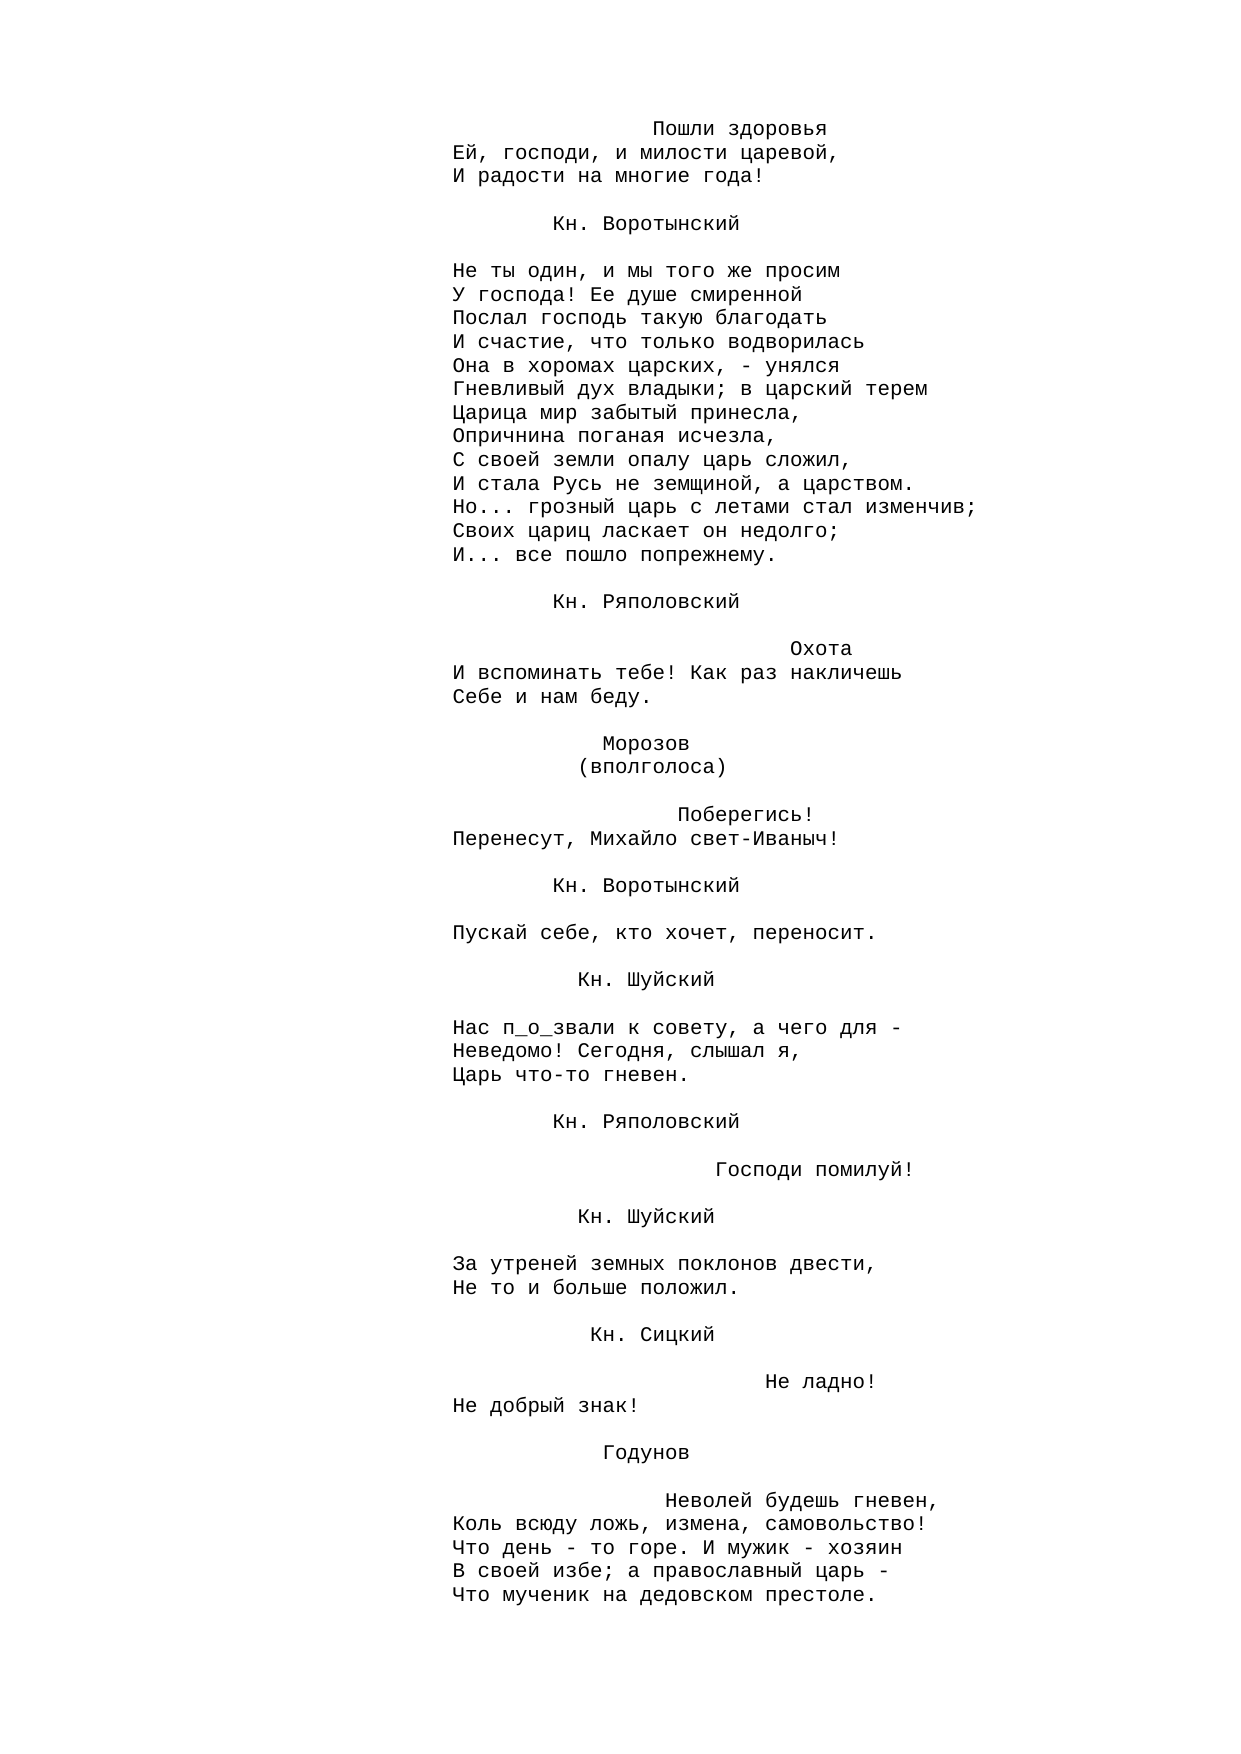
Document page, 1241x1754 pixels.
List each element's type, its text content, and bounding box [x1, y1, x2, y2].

text Не добрый знак! [177, 1395, 1152, 1419]
text Коль всюду ложь, измена, самовольство! [177, 1513, 1152, 1537]
text В своей избе; а православный царь - [177, 1561, 1152, 1584]
text У господа! Ее душе смиренной [177, 284, 1152, 307]
text Кн. Ряполовский [177, 591, 1152, 615]
text Гневливый дух владыки; в царский терем [177, 378, 1152, 402]
text Ей, господи, и милости царевой, [177, 142, 1152, 165]
text Царь что-то гневен. [177, 1064, 1152, 1088]
text И радости на многие года! [177, 165, 1152, 189]
text Послал господь такую благодать [177, 307, 1152, 331]
text Царица мир забытый принесла, [177, 402, 1152, 426]
text Охота [177, 638, 1152, 662]
text Неведомо! Сегодня, слышал я, [177, 1040, 1152, 1064]
text Не ты один, и мы того же просим [177, 260, 1152, 284]
text И счастие, что только водворилась [177, 331, 1152, 354]
text Кн. Сицкий [177, 1324, 1152, 1348]
text За утреней земных поклонов двести, [177, 1253, 1152, 1277]
text Своих цариц ласкает он недолго; [177, 520, 1152, 544]
text И... все пошло попрежнему. [177, 544, 1152, 567]
text Кн. Воротынский [177, 213, 1152, 236]
text Господи помилуй! [177, 1158, 1152, 1182]
text Неволей будешь гневен, [177, 1489, 1152, 1513]
text Не ладно! [177, 1371, 1152, 1395]
text Опричнина поганая исчезла, [177, 426, 1152, 449]
text Что мученик на дедовском престоле. [177, 1584, 1152, 1608]
text Но... грозный царь с летами стал изменчив; [177, 496, 1152, 520]
text (вполголоса) [177, 757, 1152, 780]
text Поберегись! [177, 804, 1152, 827]
text Не то и больше положил. [177, 1277, 1152, 1300]
text Кн. Воротынский [177, 875, 1152, 898]
text И стала Русь не земщиной, а царством. [177, 473, 1152, 496]
text Годунов [177, 1442, 1152, 1466]
text Кн. Ряполовский [177, 1111, 1152, 1135]
text Себе и нам беду. [177, 686, 1152, 709]
text Она в хоромах царских, - унялся [177, 354, 1152, 378]
text С своей земли опалу царь сложил, [177, 449, 1152, 473]
text Пускай себе, кто хочет, переносит. [177, 922, 1152, 946]
text Кн. Шуйский [177, 969, 1152, 993]
text И вспоминать тебе! Как раз накличешь [177, 662, 1152, 686]
text Морозов [177, 733, 1152, 757]
text Кн. Шуйский [177, 1206, 1152, 1229]
text Пошли здоровья [177, 118, 1152, 142]
text Нас п_о_звали к совету, а чего для - [177, 1017, 1152, 1040]
text Что день - то горе. И мужик - хозяин [177, 1537, 1152, 1561]
text Перенесут, Михайло свет-Иваныч! [177, 827, 1152, 851]
